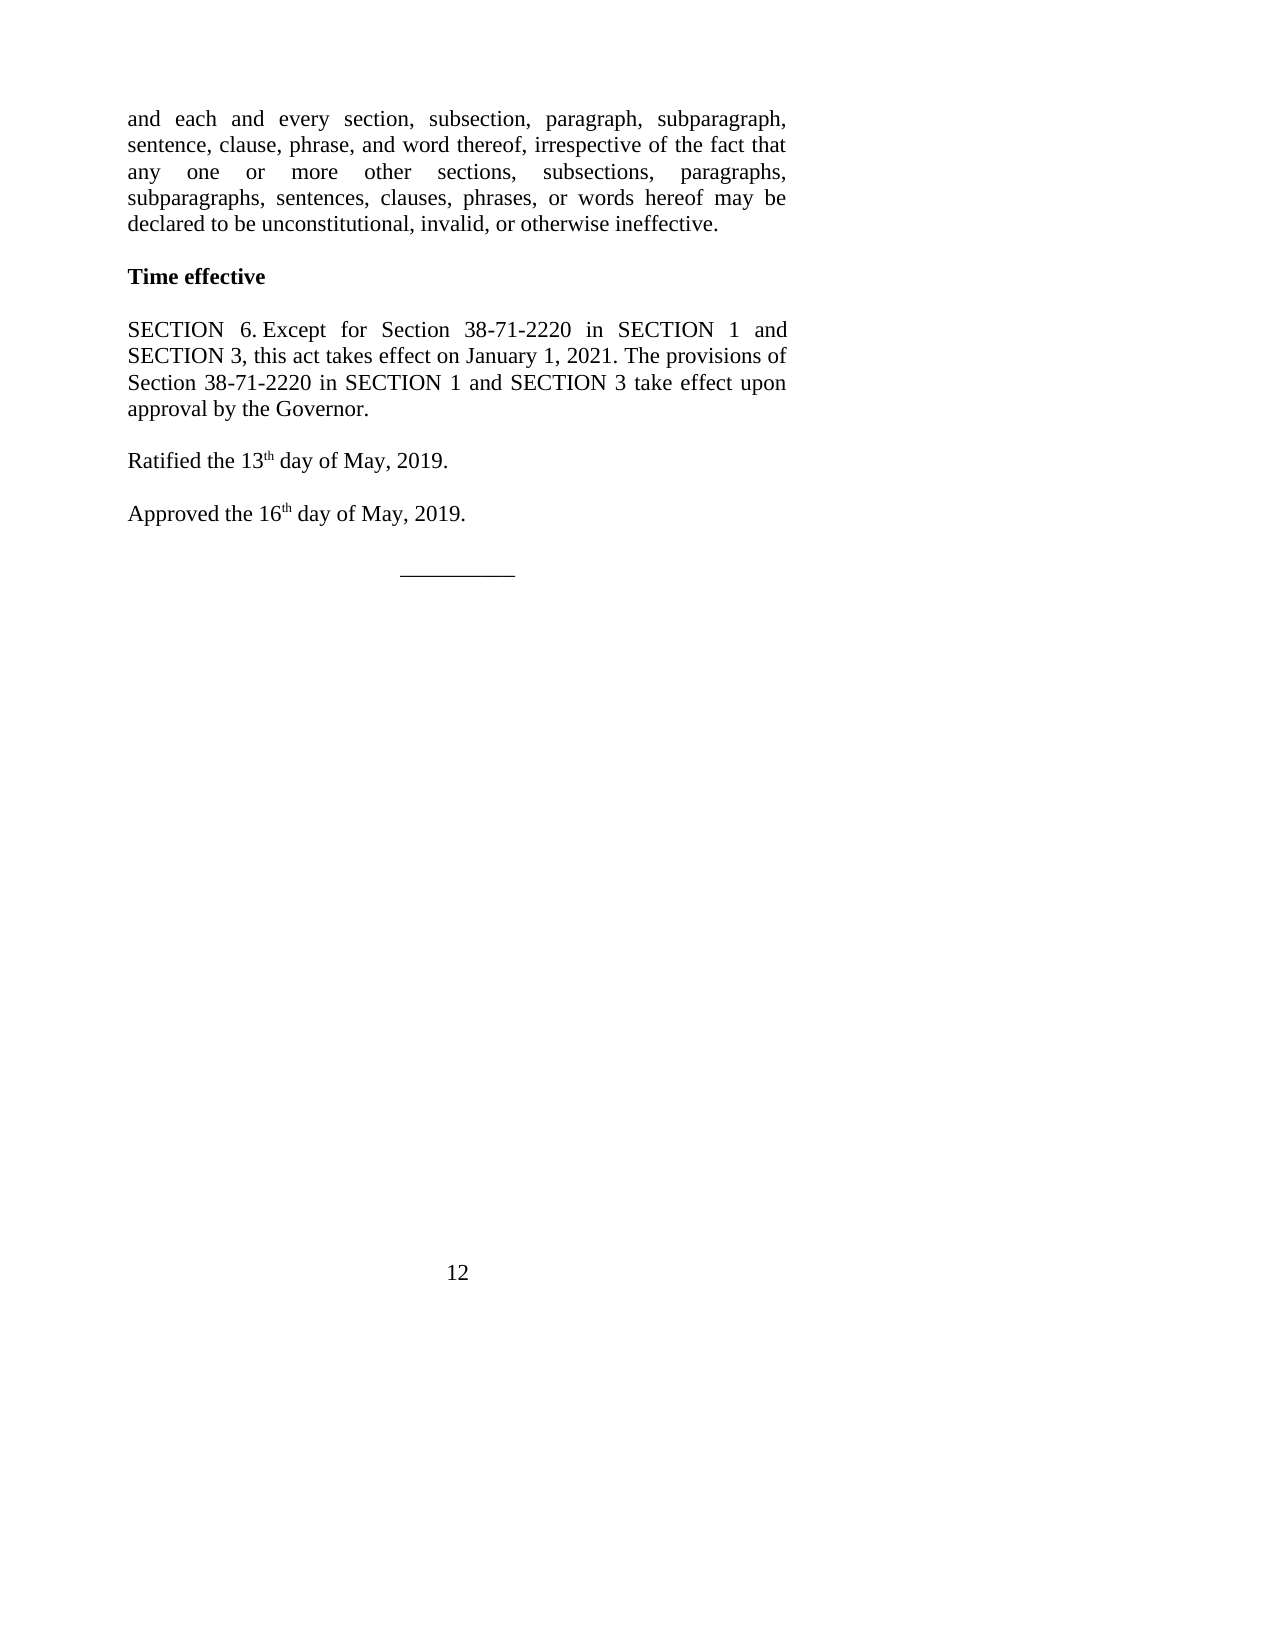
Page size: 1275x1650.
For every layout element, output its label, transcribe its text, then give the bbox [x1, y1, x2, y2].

text __________ [127, 553, 787, 579]
text Ratified the 13th day of May, 2019. [127, 448, 787, 474]
text Approved the 16th day of May, 2019. [127, 500, 787, 527]
text SECTION 6. Except for Section 38-71-2220 in SECTION 1 and SECTION 3, this act takes effect on January 1, 2021. The provisions of Section 38-71-2220 in SECTION 1 and SECTION 3 take effect upon approval by the Governor. [127, 316, 787, 421]
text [127, 105, 787, 237]
text Time effective [127, 263, 787, 289]
